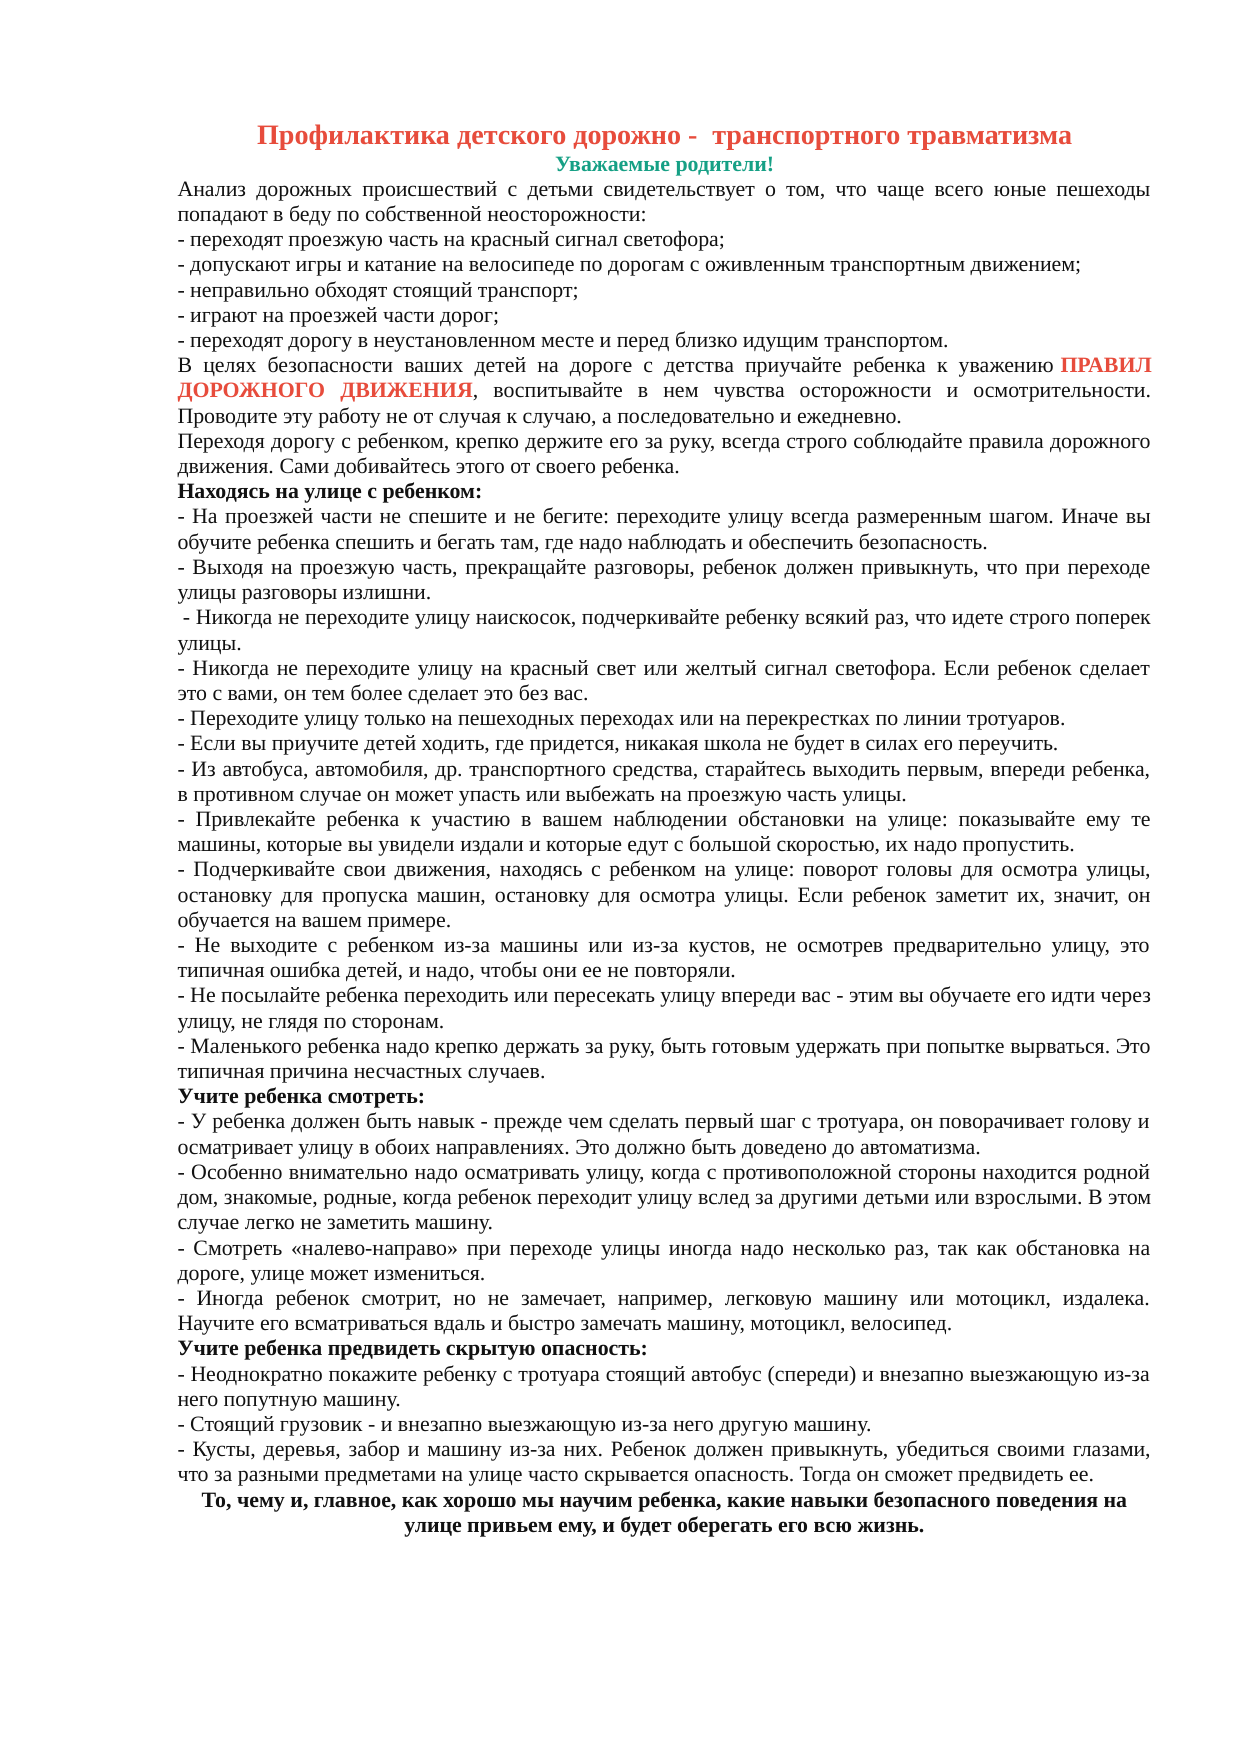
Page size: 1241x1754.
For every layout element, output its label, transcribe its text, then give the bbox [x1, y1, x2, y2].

text То, чему и, главное, как хорошо мы научим ребенка, какие навыки безопасного поведения на улице привьем ему, и будет оберегать его всю жизнь. [177, 1487, 1152, 1537]
text - Особенно внимательно надо осматривать улицу, когда с противоположной стороны находится родной дом, знакомые, родные, когда ребенок переходит улицу вслед за другими детьми или взрослыми. В этом случае легко не заметить машину. [177, 1159, 1152, 1234]
text - Если вы приучите детей ходить, где придется, никакая школа не будет в силах его переучить. [177, 730, 1152, 756]
text - Привлекайте ребенка к участию в вашем наблюдении обстановки на улице: показывайте ему те машины, которые вы увидели издали и которые едут с большой скоростью, их надо пропустить. [177, 806, 1152, 856]
text Находясь на улице с ребенком: [177, 478, 1152, 503]
text - Кусты, деревья, забор и машину из-за них. Ребенок должен привыкнуть, убедиться своими глазами, что за разными предметами на улице часто скрывается опасность. Тогда он сможет предвидеть ее. [177, 1436, 1152, 1487]
text - Никогда не переходите улицу на красный свет или желтый сигнал светофора. Если ребенок сделает это с вами, он тем более сделает это без вас. [177, 655, 1152, 705]
text - переходят дорогу в неустановленном месте и перед близко идущим транспортом. [177, 327, 1152, 352]
text Переходя дорогу с ребенком, крепко держите его за руку, всегда строго соблюдайте правила дорожного движения. Сами добивайтесь этого от своего ребенка. [177, 428, 1152, 478]
text Учите ребенка предвидеть скрытую опасность: [177, 1335, 1152, 1361]
text - Из автобуса, автомобиля, др. транспортного средства, старайтесь выходить первым, впереди ребенка, в противном случае он может упасть или выбежать на проезжую часть улицы. [177, 756, 1152, 806]
text В целях безопасности ваших детей на дороге с детства приучайте ребенка к уважению ПРАВИЛ ДОРОЖНОГО ДВИЖЕНИЯ, воспитывайте в нем чувства осторожности и осмотрительности. Проводите эту работу не от случая к случаю, а последовательно и ежедневно. [177, 352, 1152, 428]
text - Не выходите с ребенком из-за машины или из-за кустов, не осмотрев предварительно улицу, это типичная ошибка детей, и надо, чтобы они ее не повторяли. [177, 932, 1152, 982]
text Уважаемые родители! [177, 151, 1152, 176]
text - Подчеркивайте свои движения, находясь с ребенком на улице: поворот головы для осмотра улицы, остановку для пропуска машин, остановку для осмотра улицы. Если ребенок заметит их, значит, он обучается на вашем примере. [177, 856, 1152, 932]
text - Никогда не переходите улицу наискосок, подчеркивайте ребенку всякий раз, что идете строго поперек улицы. [177, 604, 1152, 655]
text Анализ дорожных происшествий с детьми свидетельствует о том, что чаще всего юные пешеходы попадают в беду по собственной неосторожности: [177, 176, 1152, 226]
text - Переходите улицу только на пешеходных переходах или на перекрестках по линии тротуаров. [177, 705, 1152, 730]
text - неправильно обходят стоящий транспорт; [177, 277, 1152, 302]
text - Смотреть «налево-направо» при переходе улицы иногда надо несколько раз, так как обстановка на дороге, улице может измениться. [177, 1234, 1152, 1285]
text - допускают игры и катание на велосипеде по дорогам с оживленным транспортным движением; [177, 251, 1152, 277]
text - Неоднократно покажите ребенку с тротуара стоящий автобус (спереди) и внезапно выезжающую из-за него попутную машину. [177, 1361, 1152, 1411]
text - Стоящий грузовик - и внезапно выезжающую из-за него другую машину. [177, 1411, 1152, 1436]
text - играют на проезжей части дорог; [177, 302, 1152, 327]
text - На проезжей части не спешите и не бегите: переходите улицу всегда размеренным шагом. Иначе вы обучите ребенка спешить и бегать там, где надо наблюдать и обеспечить безопасность. [177, 503, 1152, 554]
text - Иногда ребенок смотрит, но не замечает, например, легковую машину или мотоцикл, издалека. Научите его всматриваться вдаль и быстро замечать машину, мотоцикл, велосипед. [177, 1285, 1152, 1335]
text - переходят проезжую часть на красный сигнал светофора; [177, 226, 1152, 251]
text - Не посылайте ребенка переходить или пересекать улицу впереди вас - этим вы обучаете его идти через улицу, не глядя по сторонам. [177, 982, 1152, 1033]
text - Выходя на проезжую часть, прекращайте разговоры, ребенок должен привыкнуть, что при переходе улицы разговоры излишни. [177, 554, 1152, 604]
text - Маленького ребенка надо крепко держать за руку, быть готовым удержать при попытке вырваться. Это типичная причина несчастных случаев. [177, 1033, 1152, 1083]
text Профилактика детского дорожно - транспортного травматизма [177, 118, 1152, 151]
text - У ребенка должен быть навык - прежде чем сделать первый шаг с тротуара, он поворачивает голову и осматривает улицу в обоих направлениях. Это должно быть доведено до автоматизма. [177, 1108, 1152, 1159]
text Учите ребенка смотреть: [177, 1083, 1152, 1108]
